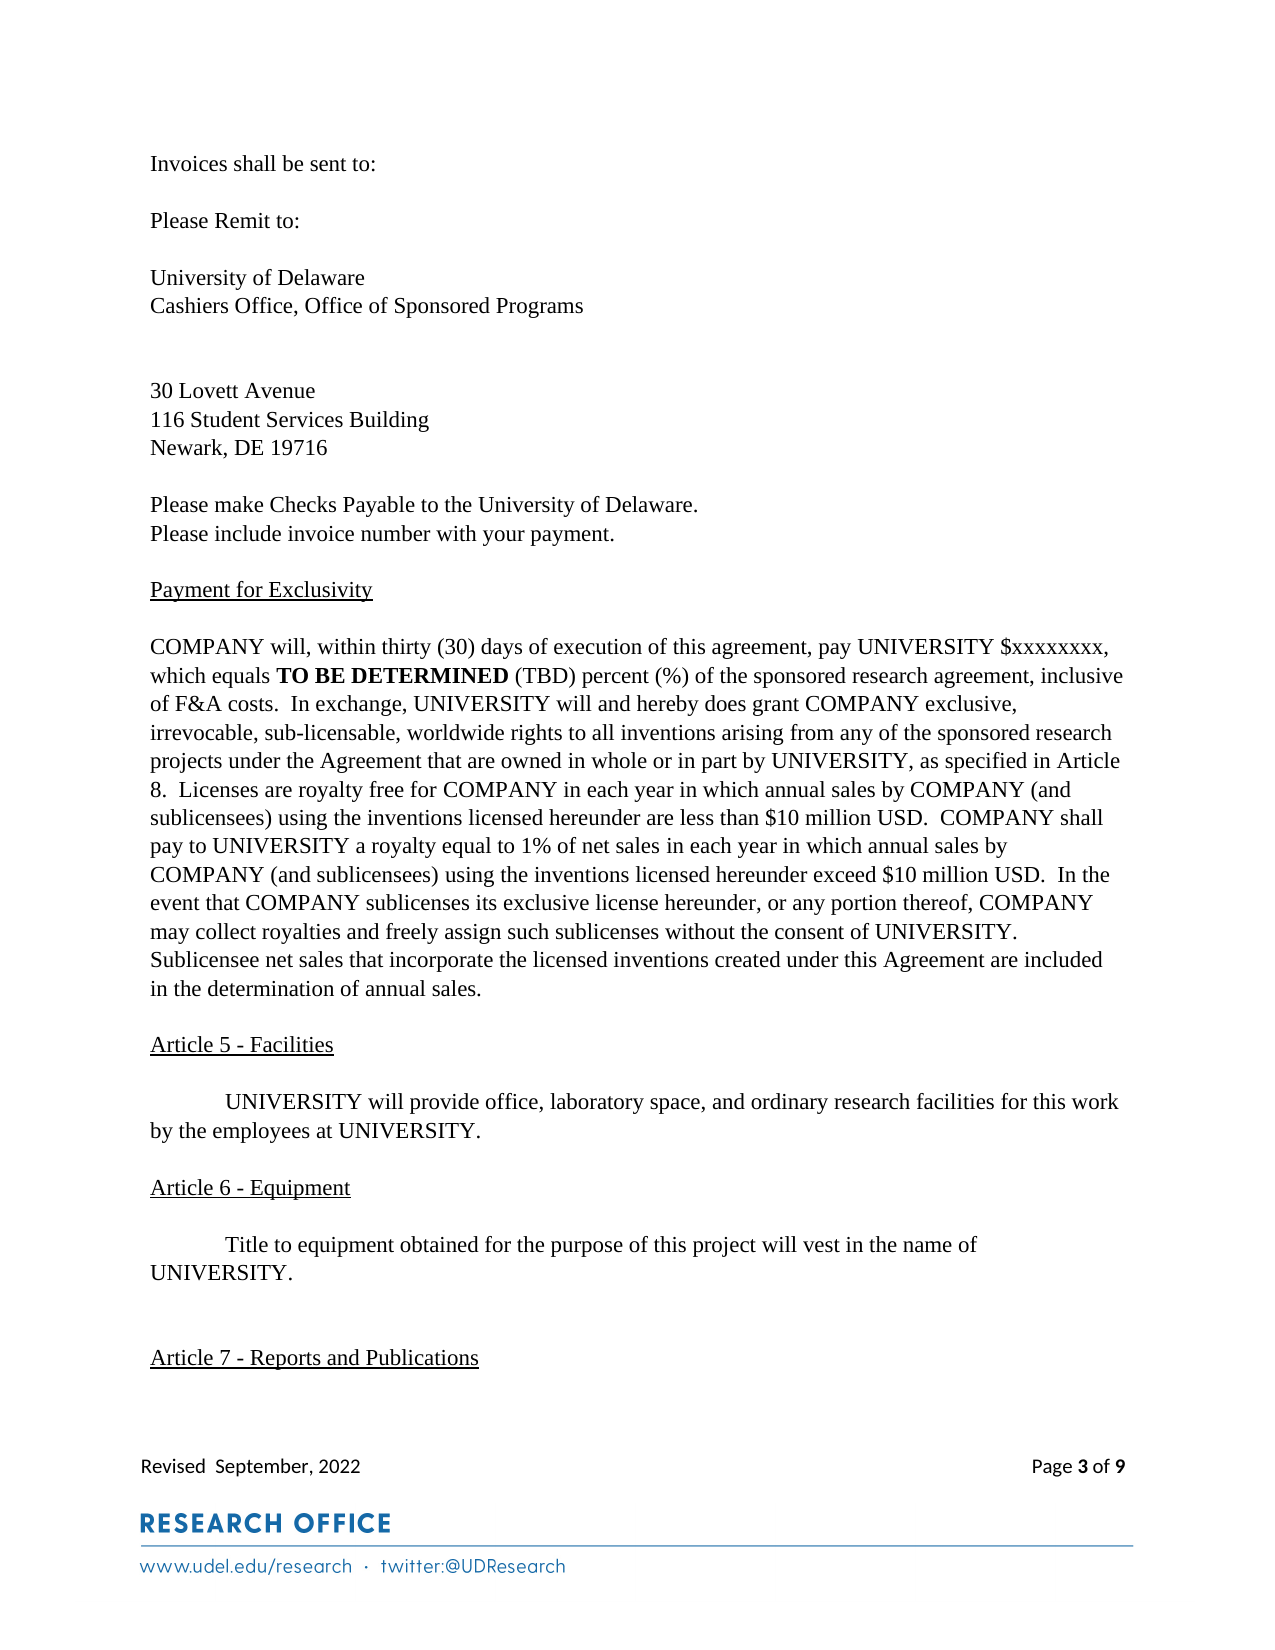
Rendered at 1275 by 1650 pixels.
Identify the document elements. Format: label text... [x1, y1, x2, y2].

text Please make Checks Payable to the University of Delaware. [150, 491, 1125, 518]
text COMPANY will, within thirty (30) days of execution of this agreement, pay UNIVERSITY $xxxxxxxx, which equals to be determined (TBD) percent (%) of the sponsored research agreement, inclusive of F&A costs. In exchange, UNIVERSITY will and hereby does grant COMPANY exclusive, irrevocable, sub-licensable, worldwide rights to all inventions arising from any of the sponsored research projects under the Agreement that are owned in whole or in part by UNIVERSITY, as specified in Article 8. Licenses are royalty free for COMPANY in each year in which annual sales by COMPANY (and sublicensees) using the inventions licensed hereunder are less than $10 million USD. COMPANY shall pay to UNIVERSITY a royalty equal to 1% of net sales in each year in which annual sales by COMPANY (and sublicensees) using the inventions licensed hereunder exceed $10 million USD. In the event that COMPANY sublicenses its exclusive license hereunder, or any portion thereof, COMPANY may collect royalties and freely assign such sublicenses without the consent of UNIVERSITY. Sublicensee net sales that incorporate the licensed inventions created under this Agreement are included in the determination of annual sales. [150, 633, 1125, 1001]
text Article 7 - Reports and Publications [150, 1344, 1125, 1371]
picture [75, 1503, 1196, 1602]
text Title to equipment obtained for the purpose of this project will vest in the name of UNIVERSITY. [150, 1231, 1125, 1285]
text Please Remit to: [150, 207, 1125, 233]
text UNIVERSITY will provide office, laboratory space, and ordinary research facilities for this work by the employees at UNIVERSITY. [150, 1088, 1125, 1143]
text Article 6 - Equipment [150, 1174, 1125, 1200]
text Article 5 - Facilities [150, 1032, 1125, 1058]
text 116 Student Services Building [150, 406, 1125, 432]
text Please include invoice number with your payment. [150, 520, 1125, 546]
text Payment for Exclusivity [150, 577, 1125, 603]
text Newark, DE 19716 [150, 434, 1125, 461]
text University of Delaware [150, 264, 1125, 290]
text 30 Lovett Avenue [150, 377, 1125, 404]
text Invoices shall be sent to: [150, 150, 1125, 176]
text Cashiers Office, Office of Sponsored Programs [150, 292, 1125, 318]
